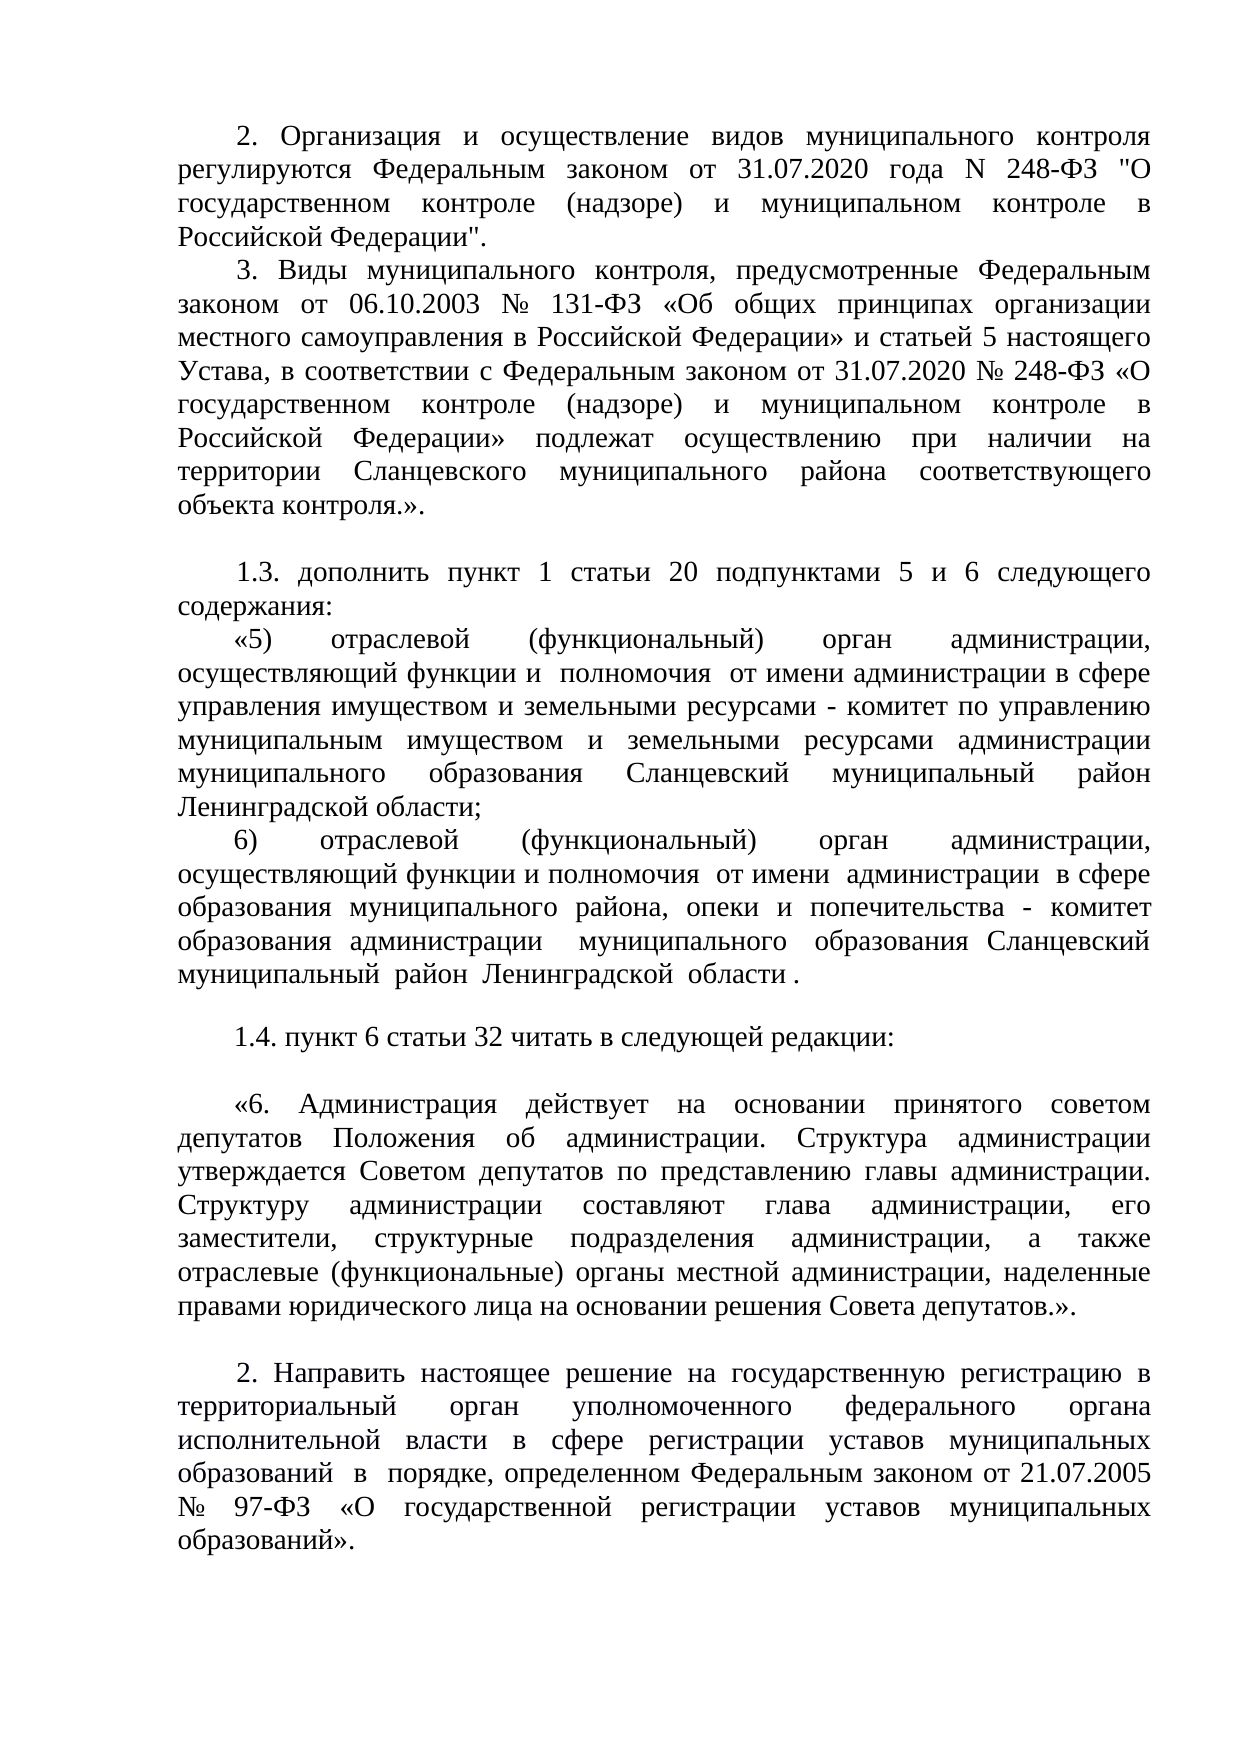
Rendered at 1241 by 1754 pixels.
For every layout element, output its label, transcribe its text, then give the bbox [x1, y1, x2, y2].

text 2. Организация и осуществление видов муниципального контроля регулируются Федеральным законом от 31.07.2020 года N 248-ФЗ "О государственном контроле (надзоре) и муниципальном контроле в Российской Федерации". [177, 118, 1152, 252]
text 2. Направить настоящее решение на государственную регистрацию в территориальный орган уполномоченного федерального органа исполнительной власти в сфере регистрации уставов муниципальных образований в порядке, определенном Федеральным законом от 21.07.2005 № 97-ФЗ «О государственной регистрации уставов муниципальных образований». [177, 1355, 1152, 1556]
text 3. Виды муниципального контроля, предусмотренные Федеральным законом от 06.10.2003 № 131-ФЗ «Об общих принципах организации местного самоуправления в Российской Федерации» и статьей 5 настоящего Устава, в соответствии с Федеральным законом от 31.07.2020 № 248-ФЗ «О государственном контроле (надзоре) и муниципальном контроле в Российской Федерации» подлежат осуществлению при наличии на территории Сланцевского муниципального района соответствующего объекта контроля.». [177, 252, 1152, 521]
text «5) отраслевой (функциональный) орган администрации, осуществляющий функции и полномочия от имени администрации в сфере управления имуществом и земельными ресурсами - комитет по управлению муниципальным имуществом и земельными ресурсами администрации муниципального образования Сланцевский муниципальный район Ленинградской области; [177, 621, 1152, 822]
text 1.4. пункт 6 статьи 32 читать в следующей редакции: [177, 1019, 1152, 1053]
text 6) отраслевой (функциональный) орган администрации, осуществляющий функции и полномочия от имени администрации в сфере образования муниципального района, опеки и попечительства - комитет образования администрации муниципального образования Сланцевский муниципальный район Ленинградской области . [177, 822, 1152, 990]
text «6. Администрация действует на основании принятого советом депутатов Положения об администрации. Структура администрации утверждается Советом депутатов по представлению главы администрации. Структуру администрации составляют глава администрации, его заместители, структурные подразделения администрации, а также отраслевые (функциональные) органы местной администрации, наделенные правами юридического лица на основании решения Совета депутатов.». [177, 1086, 1152, 1321]
text 1.3. дополнить пункт 1 статьи 20 подпунктами 5 и 6 следующего содержания: [177, 554, 1152, 621]
